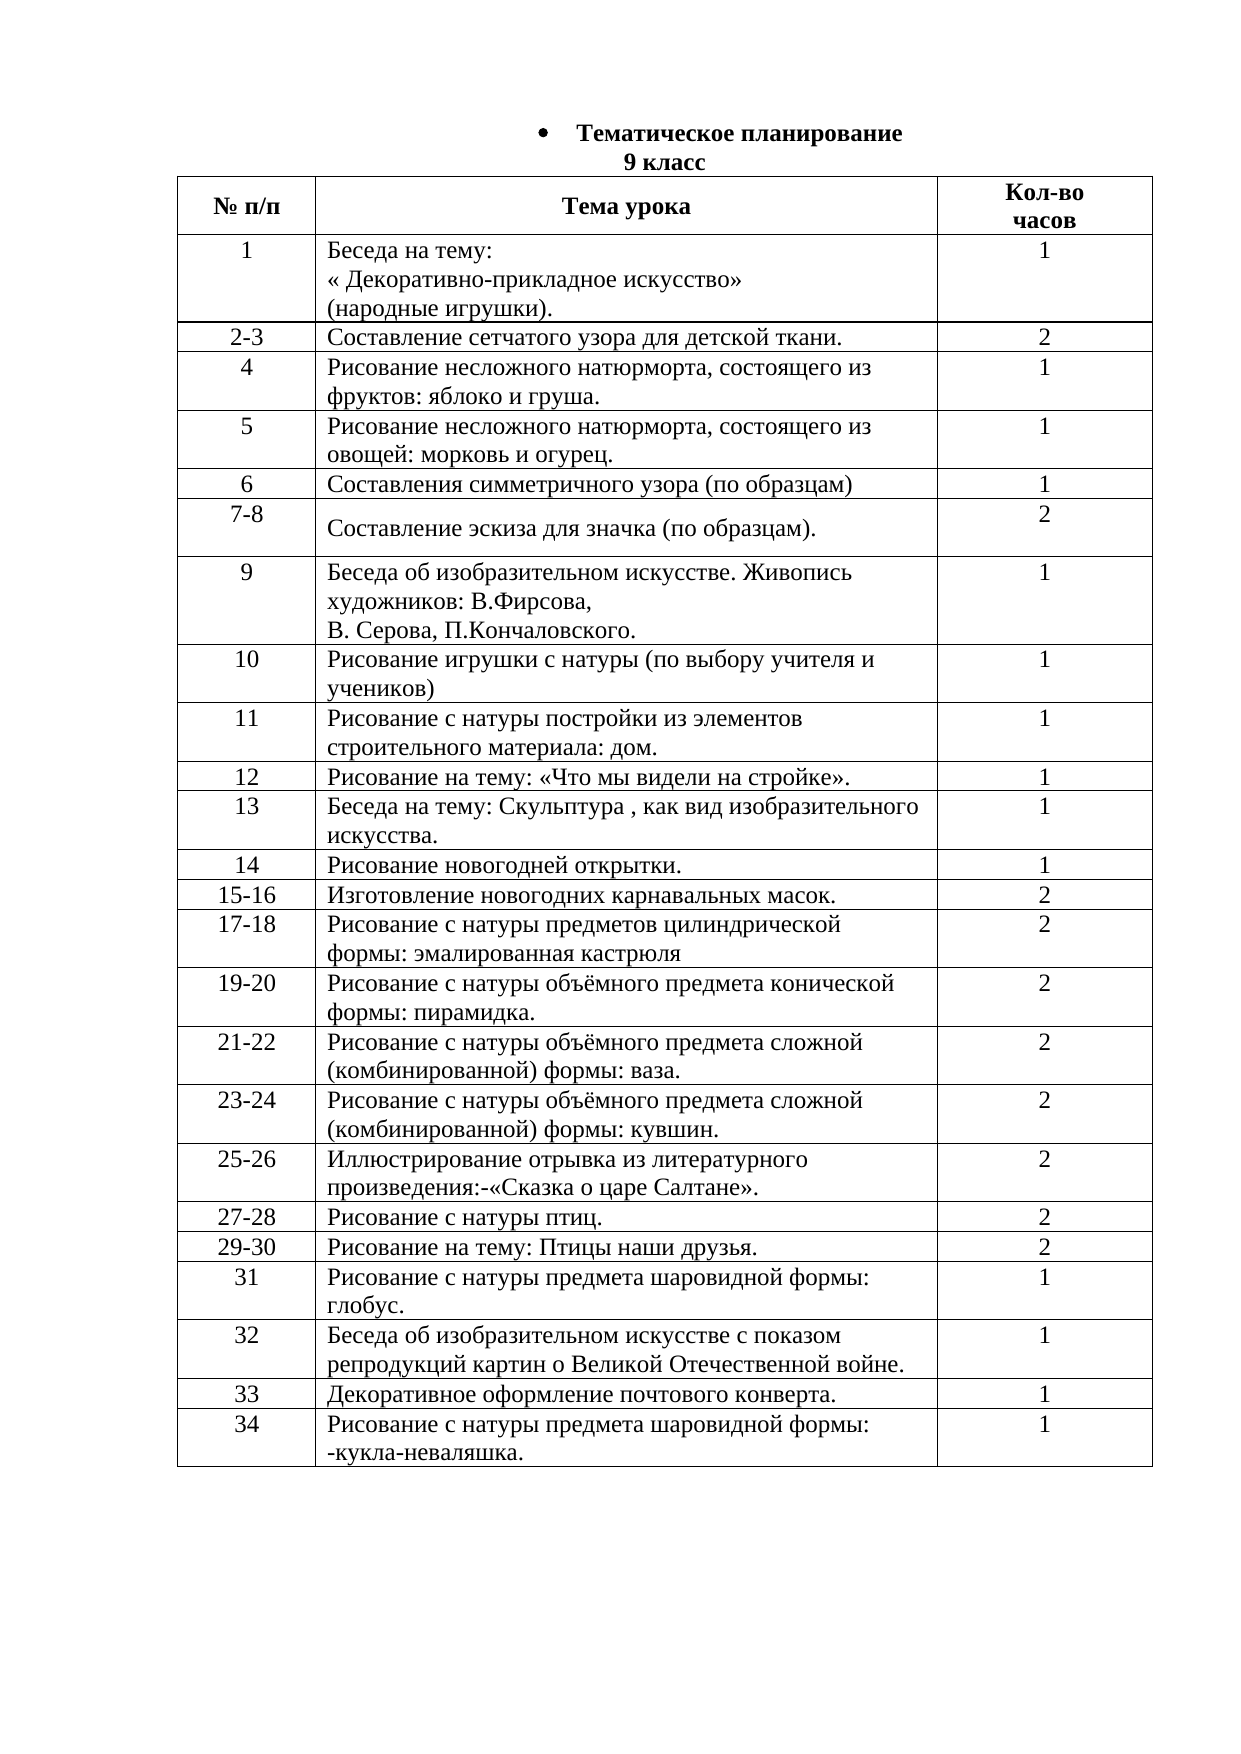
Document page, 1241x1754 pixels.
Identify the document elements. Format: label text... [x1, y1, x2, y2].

table_cell 2-3 [178, 323, 315, 351]
table_cell 1 [938, 557, 1152, 643]
table_cell Рисование с натуры объёмного предмета сложной (комбинированной) формы: кувшин. [316, 1085, 937, 1143]
table_cell 32 [178, 1320, 315, 1378]
table_cell 33 [178, 1379, 315, 1408]
table_cell 4 [178, 352, 315, 410]
table_cell 1 [938, 469, 1152, 498]
table_cell 2 [938, 1027, 1152, 1084]
table_cell 1 [938, 1320, 1152, 1378]
table_cell 29-30 [178, 1232, 315, 1261]
table_cell 2 [938, 323, 1152, 351]
table_cell 5 [178, 411, 315, 468]
table_cell 34 [178, 1409, 315, 1466]
table_cell 23-24 [178, 1085, 315, 1143]
table_cell 11 [178, 703, 315, 761]
table_cell 25-26 [178, 1144, 315, 1201]
table_cell Рисование с натуры постройки из элементов строительного материала: дом. [316, 703, 937, 761]
table_cell 9 [178, 557, 315, 643]
table_cell Рисование игрушки с натуры (по выбору учителя и учеников) [316, 645, 937, 702]
table_cell 2 [938, 910, 1152, 967]
table_cell Рисование несложного натюрморта, состоящего из фруктов: яблоко и груша. [316, 352, 937, 410]
table_cell Рисование новогодней открытки. [316, 850, 937, 879]
table_cell 1 [938, 352, 1152, 410]
table_cell Рисование с натуры предмета шаровидной формы: глобус. [316, 1262, 937, 1319]
table_cell 2 [938, 499, 1152, 556]
table_cell 19-20 [178, 968, 315, 1026]
table_cell Составления симметричного узора (по образцам) [316, 469, 937, 498]
table_header Тема урока [316, 177, 937, 234]
table_cell 1 [938, 791, 1152, 849]
table_cell 1 [938, 411, 1152, 468]
table_cell Рисование с натуры объёмного предмета конической формы: пирамидка. [316, 968, 937, 1026]
table_cell 1 [938, 645, 1152, 702]
table_cell 21-22 [178, 1027, 315, 1084]
table_cell Рисование с натуры предмета шаровидной формы: -кукла-неваляшка. [316, 1409, 937, 1466]
table_cell Декоративное оформление почтового конверта. [316, 1379, 937, 1408]
table_cell 1 [938, 762, 1152, 790]
table_cell 14 [178, 850, 315, 879]
table_cell 1 [938, 703, 1152, 761]
table_cell 7-8 [178, 499, 315, 556]
table_cell 31 [178, 1262, 315, 1319]
table_cell Рисование на тему: «Что мы видели на стройке». [316, 762, 937, 790]
table_cell 2 [938, 1232, 1152, 1261]
table_cell Рисование с натуры объёмного предмета сложной (комбинированной) формы: ваза. [316, 1027, 937, 1084]
table_cell Рисование с натуры птиц. [316, 1202, 937, 1231]
table_cell 1 [938, 1379, 1152, 1408]
table_cell Беседа об изобразительном искусстве с показом репродукций картин о Великой Отечественной войне. [316, 1320, 937, 1378]
table_cell Рисование на тему: Птицы наши друзья. [316, 1232, 937, 1261]
table_cell 1 [938, 235, 1152, 321]
table_cell Беседа на тему: « Декоративно-прикладное искусство» (народные игрушки). [316, 235, 937, 321]
table_header Кол-во часов [938, 177, 1152, 234]
list Тематическое планирование [290, 118, 1152, 147]
table_cell 2 [938, 880, 1152, 908]
table_cell 2 [938, 1085, 1152, 1143]
table_cell Изготовление новогодних карнавальных масок. [316, 880, 937, 908]
table_cell Беседа об изобразительном искусстве. Живопись художников: В.Фирсова, В. Серова, П.Кончаловского. [316, 557, 937, 643]
table_cell 1 [938, 850, 1152, 879]
table_cell 17-18 [178, 910, 315, 967]
table_cell 1 [178, 235, 315, 321]
table_cell Беседа на тему: Скульптура , как вид изобразительного искусства. [316, 791, 937, 849]
table_cell 27-28 [178, 1202, 315, 1231]
table_cell 15-16 [178, 880, 315, 908]
table_cell 2 [938, 968, 1152, 1026]
table_cell Иллюстрирование отрывка из литературного произведения:-«Сказка о царе Салтане». [316, 1144, 937, 1201]
table_cell 2 [938, 1202, 1152, 1231]
table_cell 2 [938, 1144, 1152, 1201]
table_header № п/п [178, 177, 315, 234]
table_cell 12 [178, 762, 315, 790]
table_cell 10 [178, 645, 315, 702]
table_cell Рисование несложного натюрморта, состоящего из овощей: морковь и огурец. [316, 411, 937, 468]
table_cell 1 [938, 1262, 1152, 1319]
table_cell Составление эскиза для значка (по образцам). [316, 499, 937, 556]
table_cell Составление сетчатого узора для детской ткани. [316, 323, 937, 351]
text 9 класс [177, 147, 1152, 176]
table_cell 6 [178, 469, 315, 498]
table_cell 1 [938, 1409, 1152, 1466]
table_cell 13 [178, 791, 315, 849]
table_cell Рисование с натуры предметов цилиндрической формы: эмалированная кастрюля [316, 910, 937, 967]
